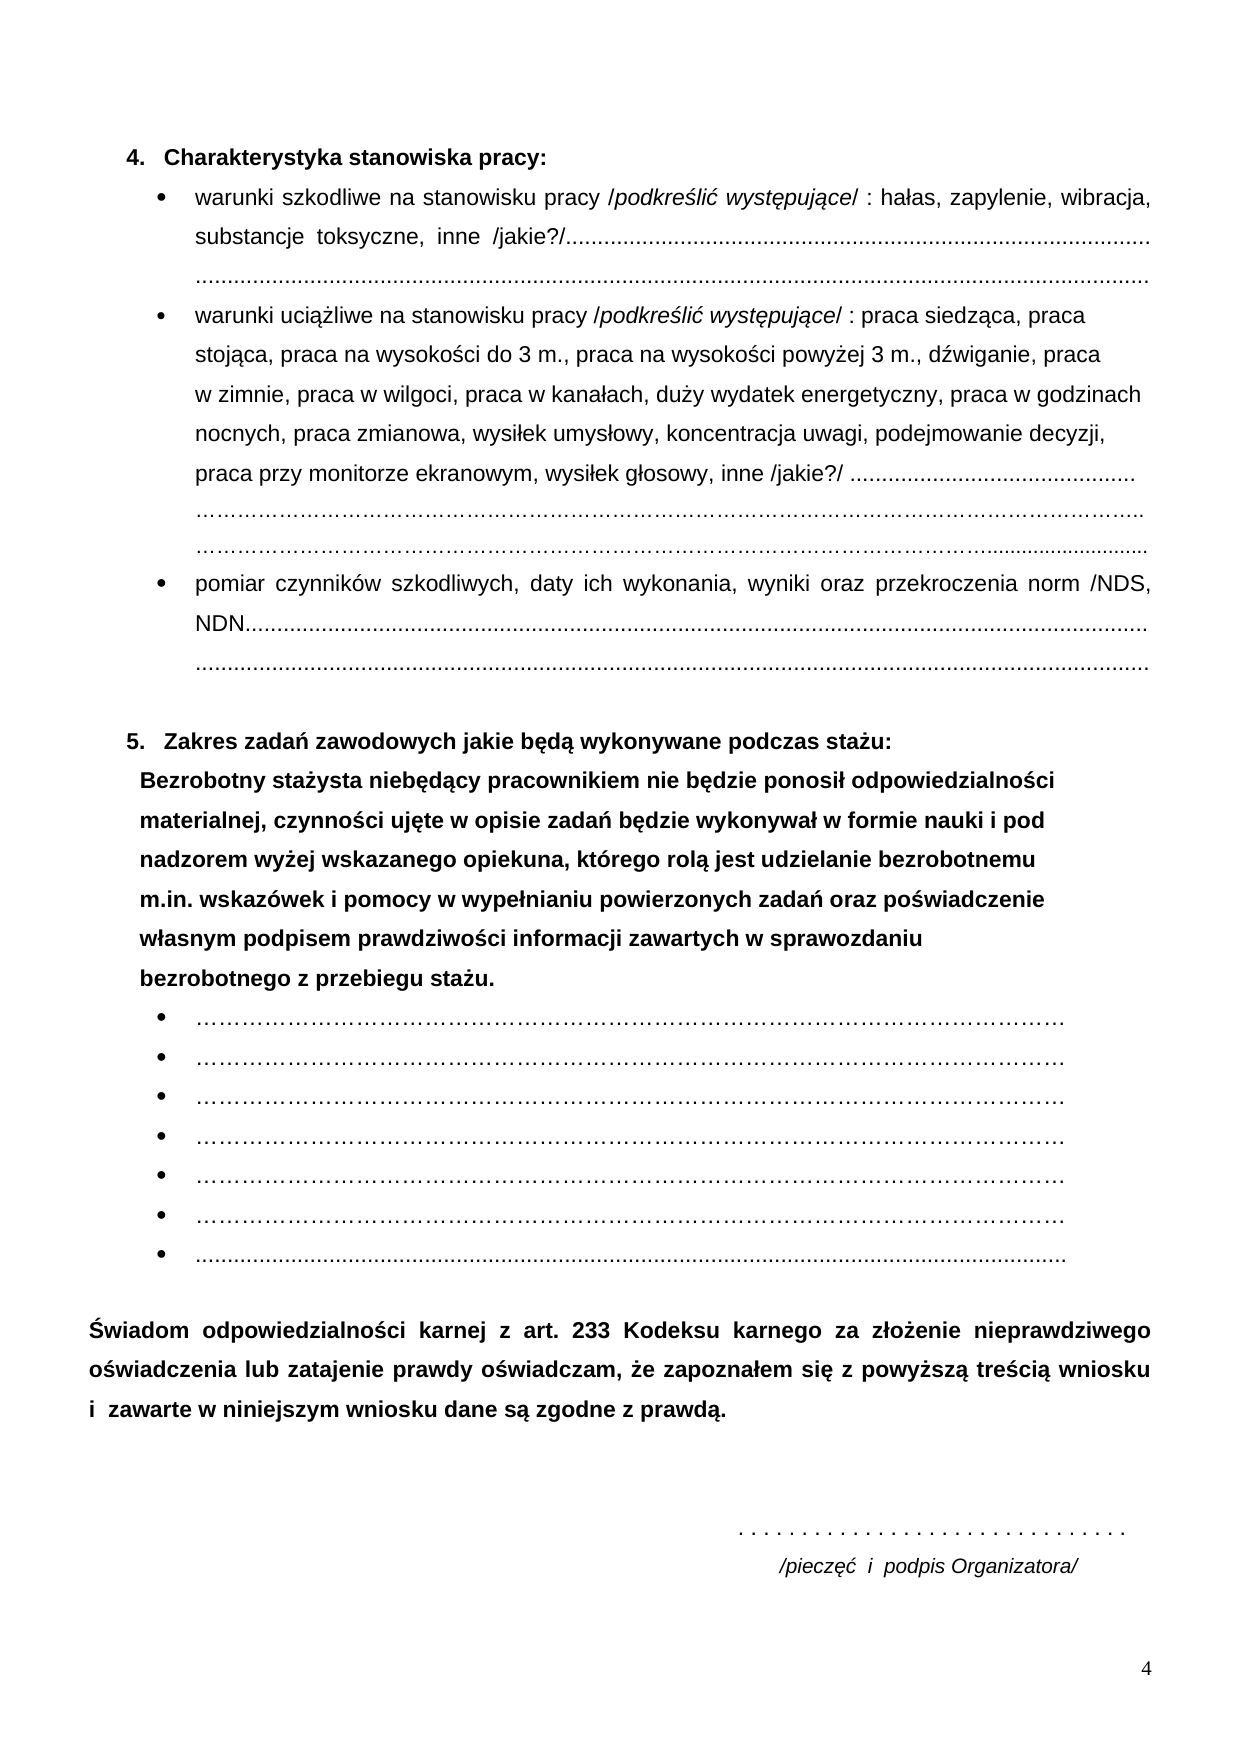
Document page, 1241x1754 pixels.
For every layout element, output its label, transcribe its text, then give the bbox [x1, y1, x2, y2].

text . . . . . . . . . . . . . . . . . . . . . . . . . . . . . . . [89, 1514, 1152, 1540]
text materialnej, czynności ujęte w opisie zadań będzie wykonywał w formie nauki i pod [89, 807, 1152, 833]
list …………………………………………………………………………………………………… [157, 1202, 1152, 1228]
text m.in. wskazówek i pomocy w wypełnianiu powierzonych zadań oraz poświadczenie [89, 886, 1152, 912]
text Świadom odpowiedzialności karnej z art. 233 Kodeksu karnego za złożenie nieprawdziwego oświadczenia lub zatajenie prawdy oświadczam, że zapoznałem się z powyższą treścią wniosku i zawarte w niniejszym wniosku dane są zgodne z prawdą. [89, 1317, 1152, 1422]
list …………………………………………………………………………………………………… [157, 1004, 1152, 1031]
list pomiar czynników szkodliwych, daty ich wykonania, wyniki oraz przekroczenia norm /NDS, NDN.................................................................................................................................................................................................................................................................................................... [157, 570, 1152, 675]
list …………………………………………………………………………………………………… [157, 1162, 1152, 1188]
text /pieczęć i podpis Organizatora/ [89, 1553, 1152, 1577]
list warunki uciążliwe na stanowisku pracy /podkreślić występujące/ : praca siedząca, praca stojąca, praca na wysokości do 3 m., praca na wysokości powyżej 3 m., dźwiganie, praca w zimnie, praca w wilgoci, praca w kanałach, duży wydatek energetyczny, praca w godzinach nocnych, praca zmianowa, wysiłek umysłowy, koncentracja uwagi, podejmowanie decyzji, praca przy monitorze ekranowym, wysiłek głosowy, inne /jakie?/ ............................................. ………………………………………………………………………………………………………………………..……………………………………………………………………………………………………............................ [157, 302, 1152, 558]
list Zakres zadań zawodowych jakie będą wykonywane podczas stażu: [126, 728, 1152, 754]
list warunki szkodliwe na stanowisku pracy /podkreślić występujące/ : hałas, zapylenie, wibracja, substancje toksyczne, inne /jakie?/............................................................................................ ...................................................................................................................................................... [157, 183, 1152, 289]
text własnym podpisem prawdziwości informacji zawartych w sprawozdaniu [89, 925, 1152, 952]
list …………………………………………………………………………………………………… [157, 1044, 1152, 1070]
list …………………………………………………………………………………………………… [157, 1083, 1152, 1109]
text bezrobotnego z przebiegu stażu. [89, 965, 1152, 991]
text nadzorem wyżej wskazanego opiekuna, którego rolą jest udzielanie bezrobotnemu [89, 846, 1152, 873]
text Bezrobotny stażysta niebędący pracownikiem nie będzie ponosił odpowiedzialności [89, 767, 1152, 794]
list ......................................................................................................................................... [157, 1241, 1152, 1267]
list Charakterystyka stanowiska pracy: [126, 144, 1152, 170]
list …………………………………………………………………………………………………… [157, 1123, 1152, 1149]
